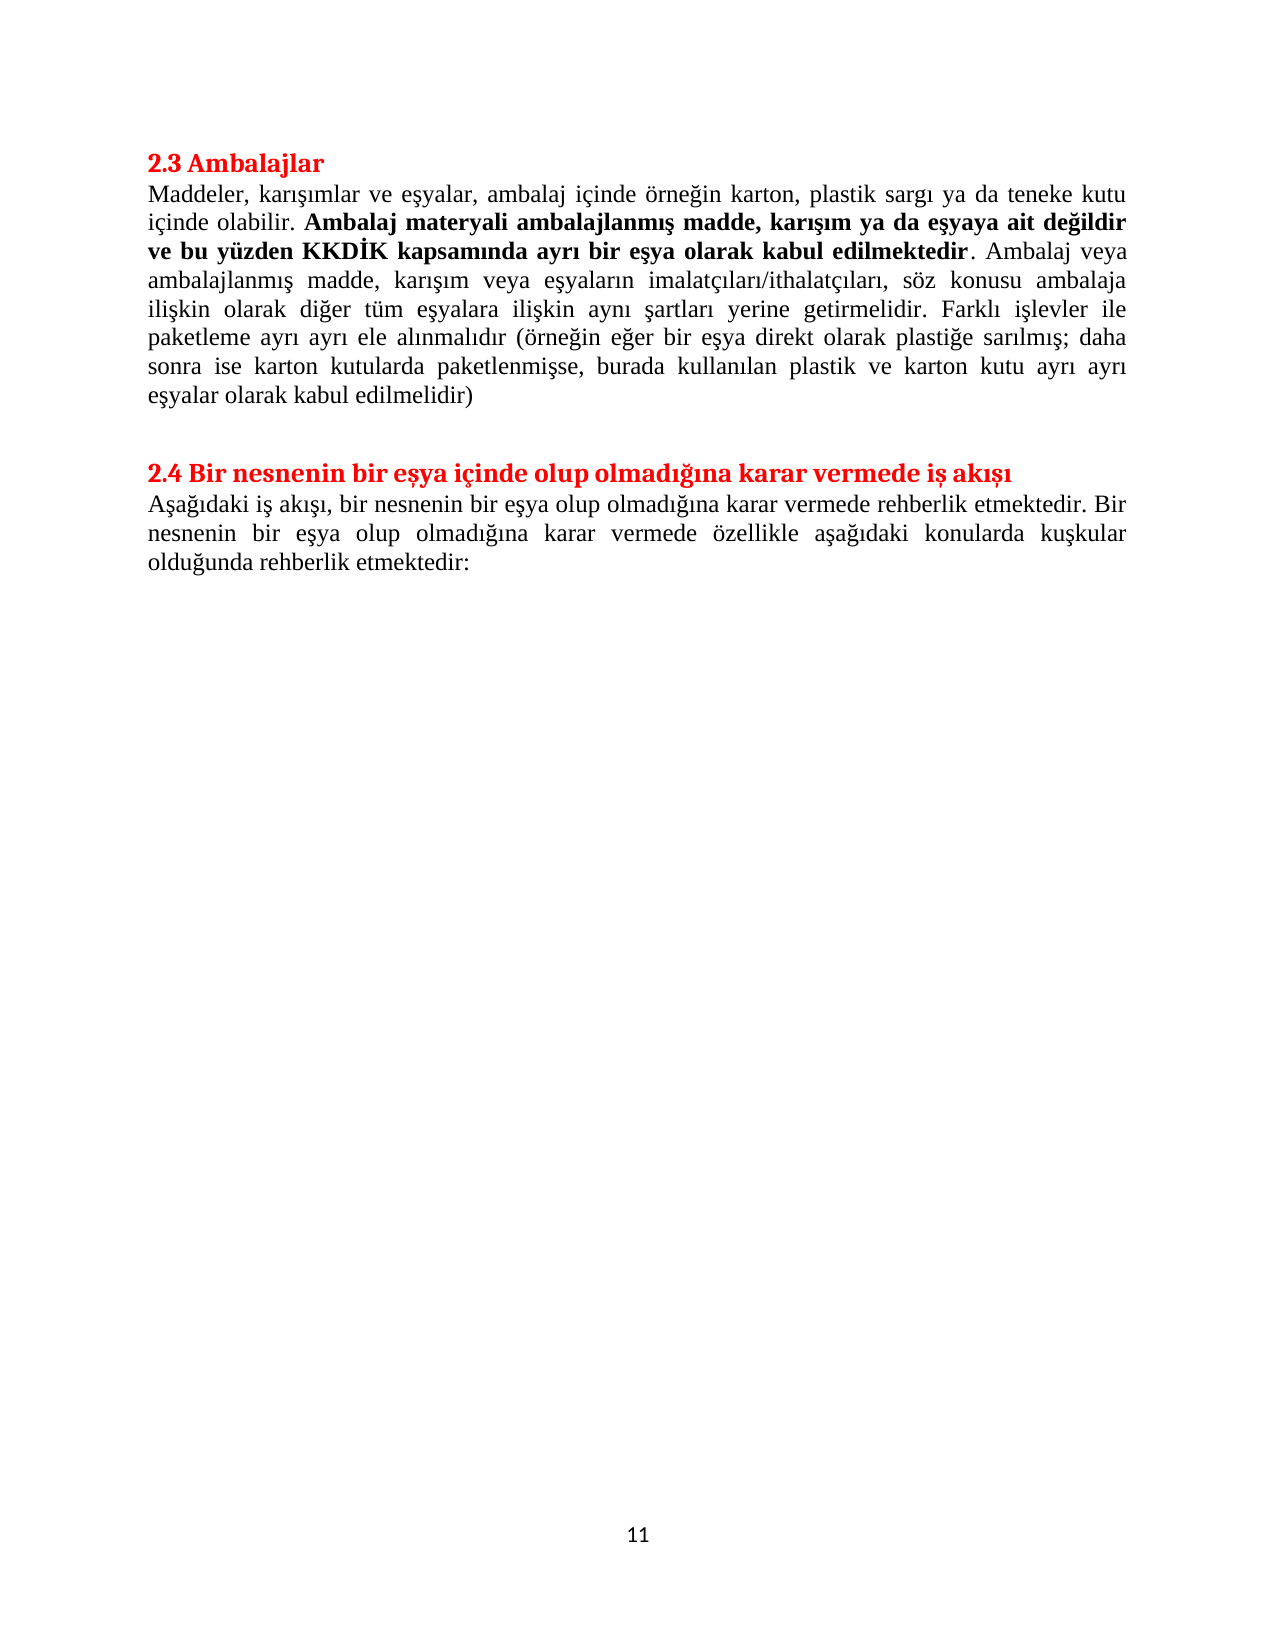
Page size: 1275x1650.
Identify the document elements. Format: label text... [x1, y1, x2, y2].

subtitle 2.3 Ambalajlar [148, 148, 1127, 179]
text Aşağıdaki iş akışı, bir nesnenin bir eşya olup olmadığına karar vermede rehberlik etmektedir. Bir nesnenin bir eşya olup olmadığına karar vermede özellikle aşağıdaki konularda kuşkular olduğunda rehberlik etmektedir: [148, 489, 1127, 576]
text Maddeler, karışımlar ve eşyalar, ambalaj içinde örneğin karton, plastik sargı ya da teneke kutu içinde olabilir. Ambalaj materyali ambalajlanmış madde, karışım ya da eşyaya ait değildir ve bu yüzden KKDİK kapsamında ayrı bir eşya olarak kabul edilmektedir. Ambalaj veya ambalajlanmış madde, karışım veya eşyaların imalatçıları/ithalatçıları, söz konusu ambalaja ilişkin olarak diğer tüm eşyalara ilişkin aynı şartları yerine getirmelidir. Farklı işlevler ile paketleme ayrı ayrı ele alınmalıdır (örneğin eğer bir eşya direkt olarak plastiğe sarılmış; daha sonra ise karton kutularda paketlenmişse, burada kullanılan plastik ve karton kutu ayrı ayrı eşyalar olarak kabul edilmelidir) [148, 179, 1127, 409]
subtitle 2.4 Bir nesnenin bir eşya içinde olup olmadığına karar vermede iş akışı [148, 458, 1127, 489]
